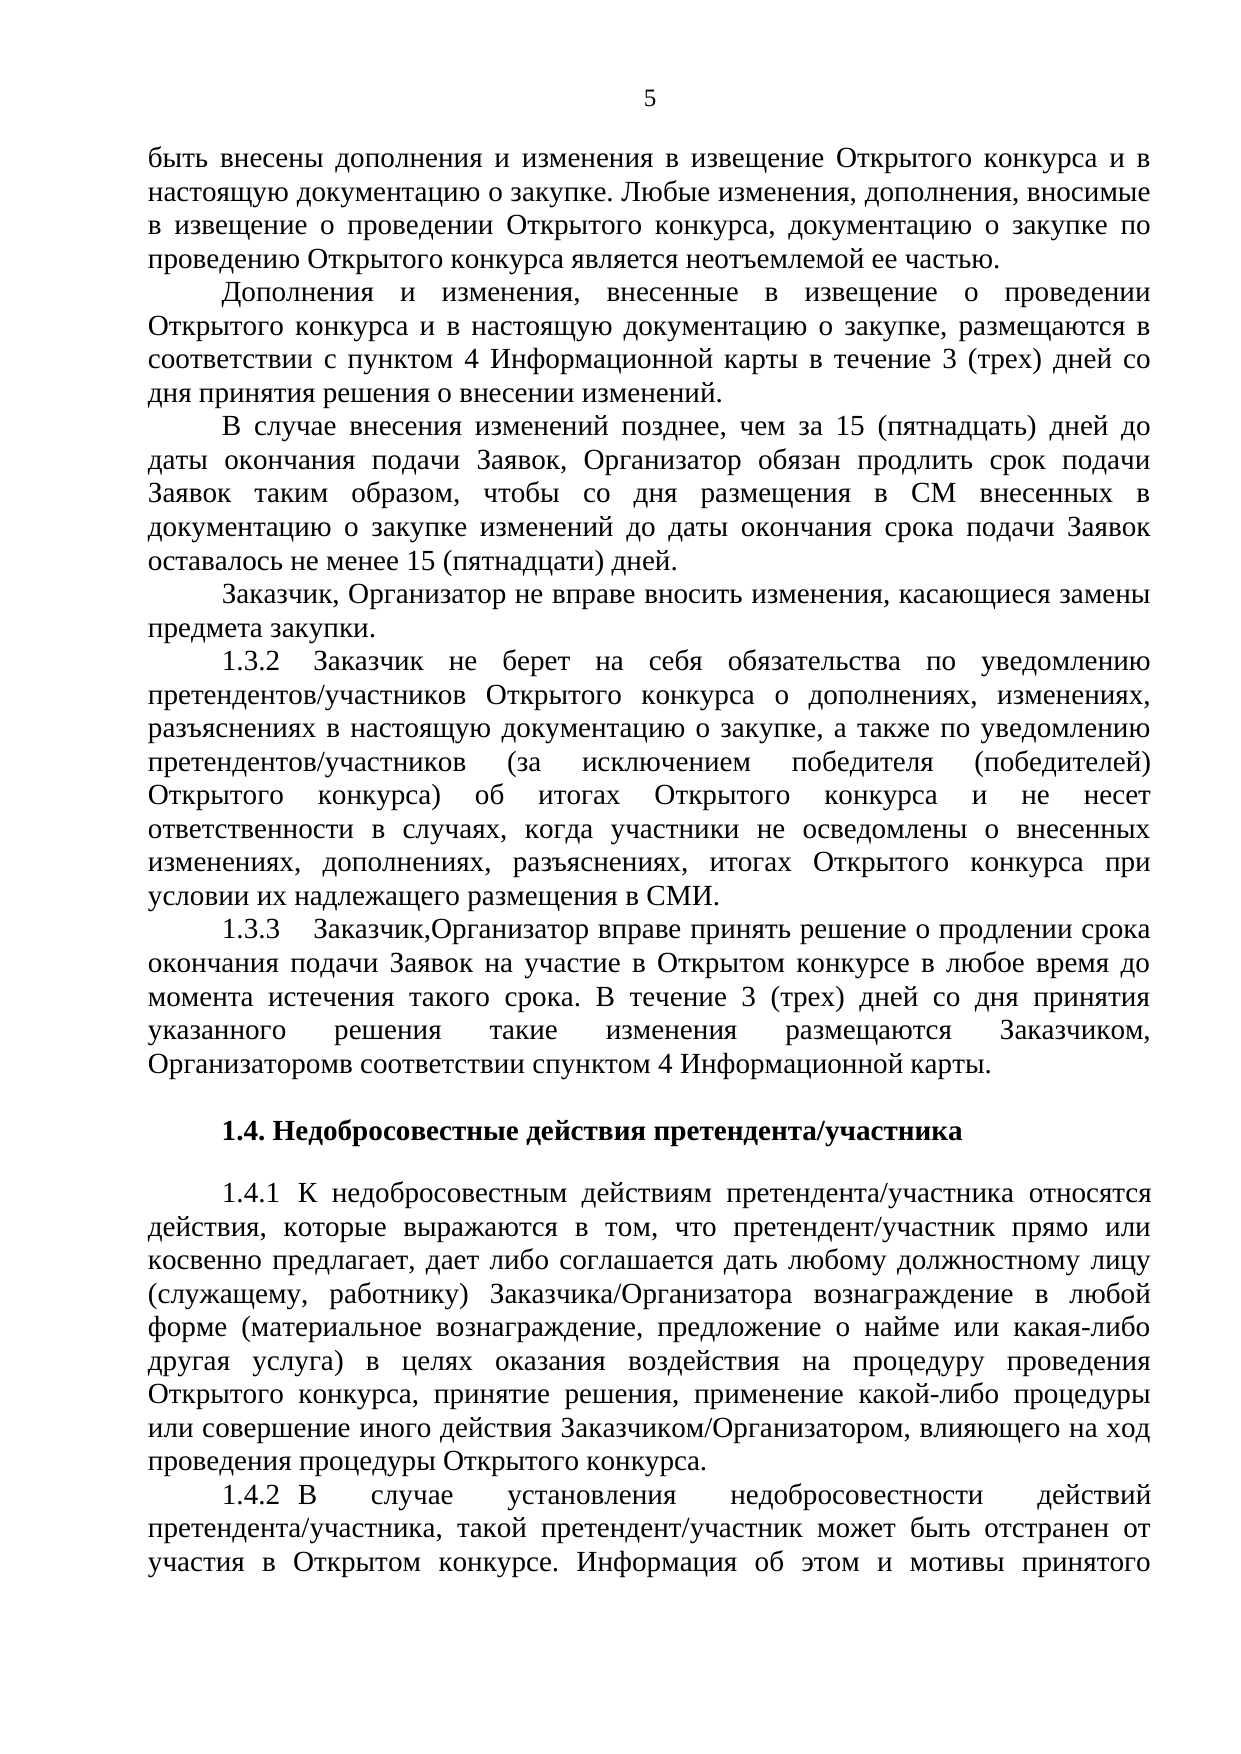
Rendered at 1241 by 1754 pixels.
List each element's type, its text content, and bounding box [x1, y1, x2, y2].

text Заказчик, Организатор не вправе вносить изменения, касающиеся замены предмета закупки. [148, 576, 1152, 643]
subtitle 1.4. Недобросовестные действия претендента/участника [208, 1113, 1152, 1146]
list Заказчик,Организатор вправе принять решение о продлении срока окончания подачи Заявок на участие в Открытом конкурсе в любое время до момента истечения такого срока. В течение 3 (трех) дней со дня принятия указанного решения такие изменения размещаются Заказчиком, Организаторомв соответствии спунктом 4 Информационной карты. [148, 912, 1152, 1079]
list К недобросовестным действиям претендента/участника относятся действия, которые выражаются в том, что претендент/участник прямо или косвенно предлагает, дает либо соглашается дать любому должностному лицу (служащему, работнику) Заказчика/Организатора вознаграждение в любой форме (материальное вознаграждение, предложение о найме или какая-либо другая услуга) в целях оказания воздействия на процедуру проведения Открытого конкурса, принятие решения, применение какой-либо процедуры или совершение иного действия Заказчиком/Организатором, влияющего на ход проведения процедуры Открытого конкурса. [148, 1175, 1152, 1477]
list Заказчик не берет на себя обязательства по уведомлению претендентов/участников Открытого конкурса о дополнениях, изменениях, разъяснениях в настоящую документацию о закупке, а также по уведомлению претендентов/участников (за исключением победителя (победителей) Открытого конкурса) об итогах Открытого конкурса и не несет ответственности в случаях, когда участники не осведомлены о внесенных изменениях, дополнениях, разъяснениях, итогах Открытого конкурса при условии их надлежащего размещения в СМИ. [148, 643, 1152, 912]
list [148, 140, 1152, 274]
text Дополнения и изменения, внесенные в извещение о проведении Открытого конкурса и в настоящую документацию о закупке, размещаются в соответствии с пунктом 4 Информационной карты в течение 3 (трех) дней со дня принятия решения о внесении изменений. [148, 274, 1152, 408]
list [148, 1477, 1152, 1578]
text В случае внесения изменений позднее, чем за 15 (пятнадцать) дней до даты окончания подачи Заявок, Организатор обязан продлить срок подачи Заявок таким образом, чтобы со дня размещения в СМ внесенных в документацию о закупке изменений до даты окончания срока подачи Заявок оставалось не менее 15 (пятнадцати) дней. [148, 408, 1152, 576]
